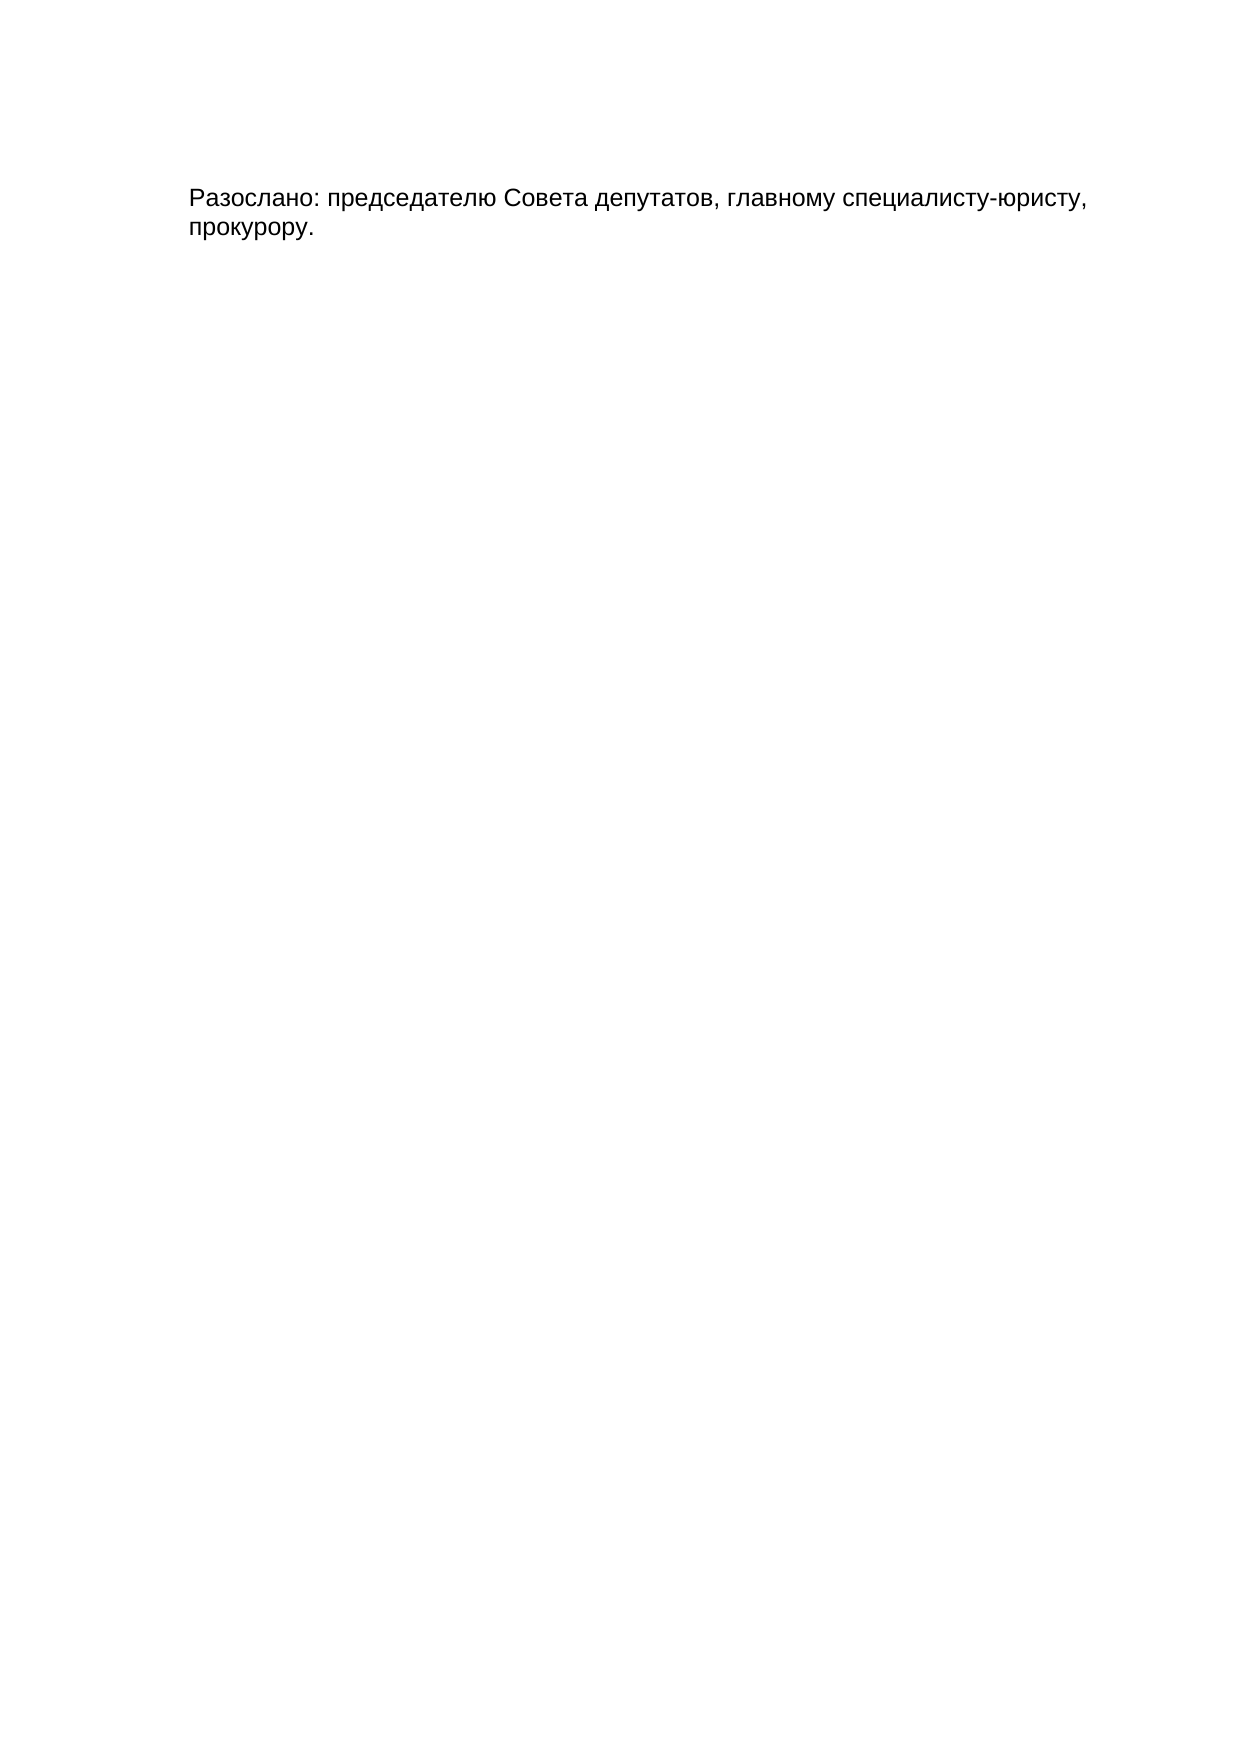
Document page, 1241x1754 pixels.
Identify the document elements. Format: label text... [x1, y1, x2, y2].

text Разослано: председателю Совета депутатов, главному специалисту-юристу, прокурору. [189, 183, 1159, 241]
